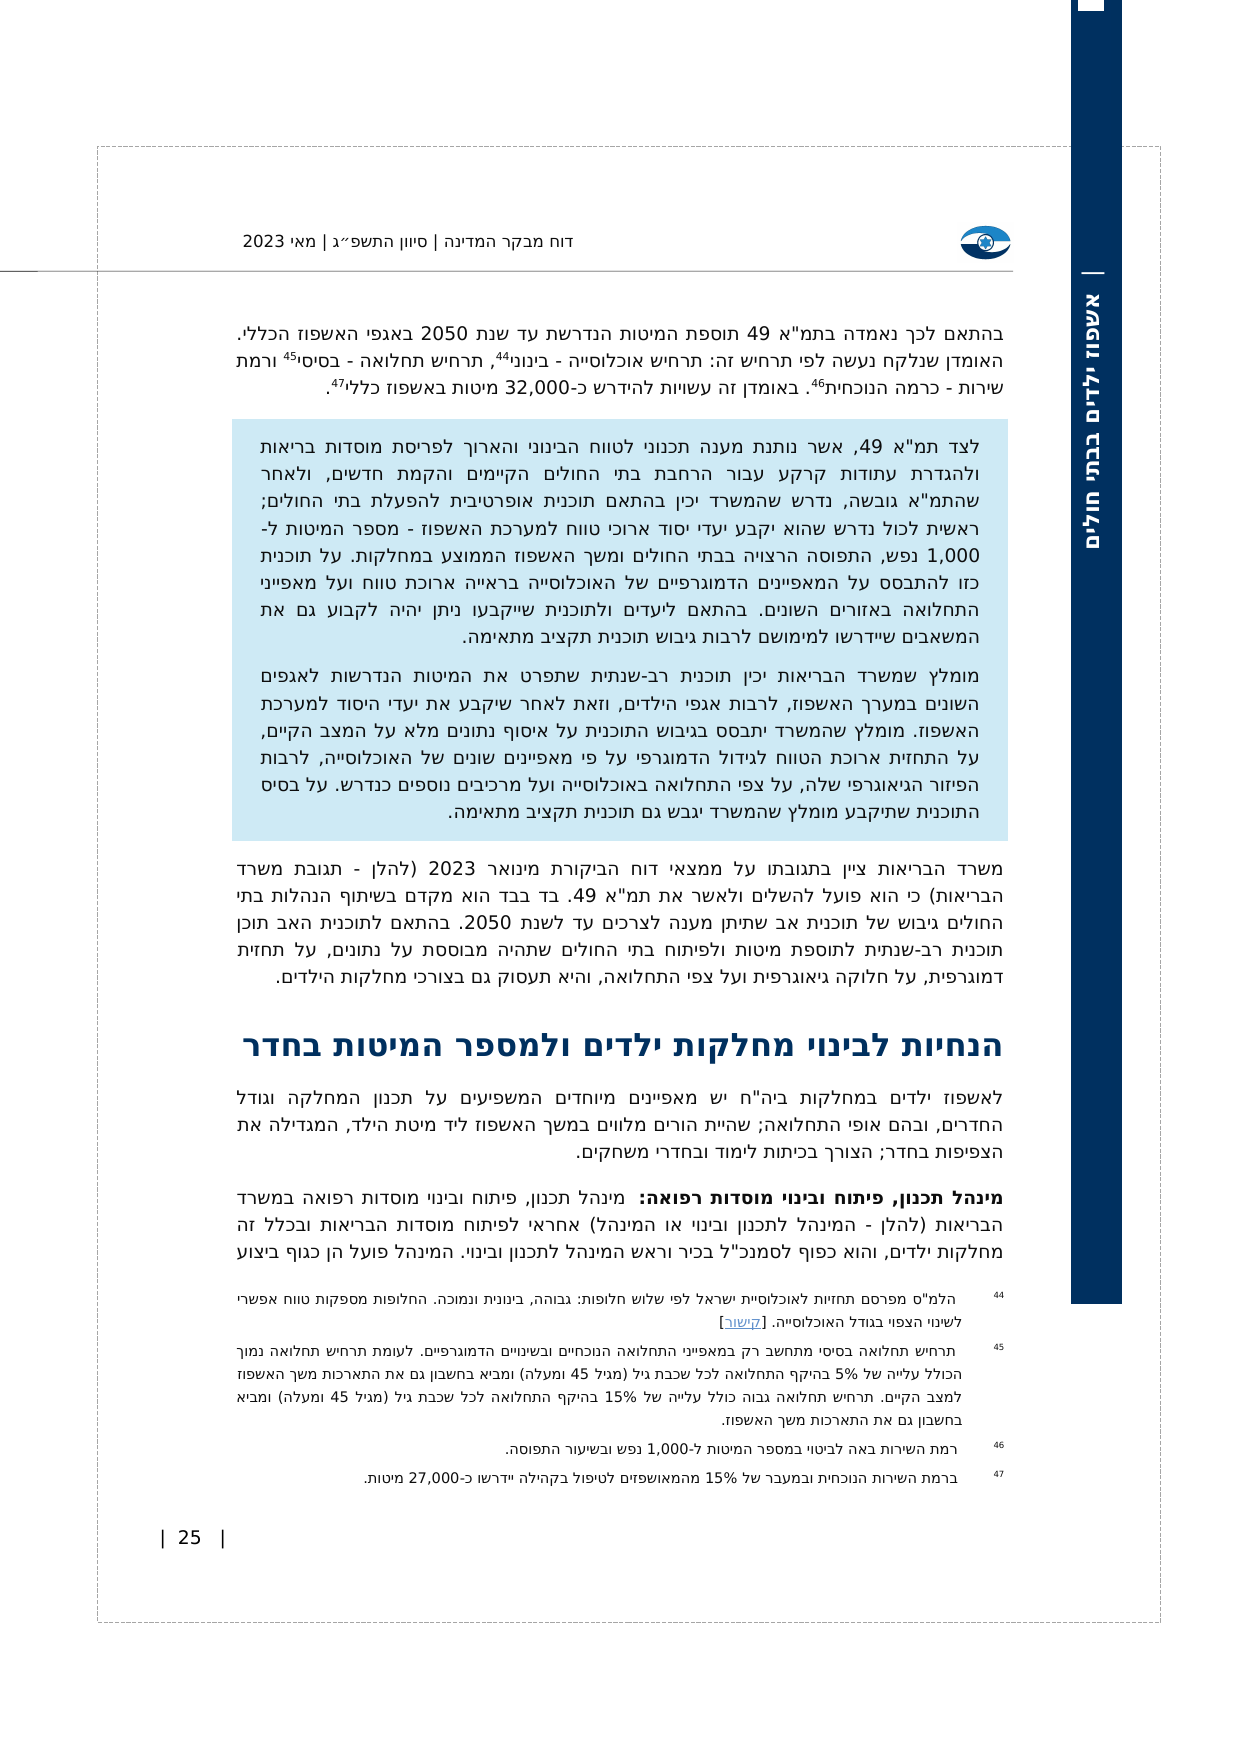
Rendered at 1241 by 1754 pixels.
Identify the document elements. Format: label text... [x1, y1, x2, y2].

text הנחיות לבינוי מחלקות ילדים ולמספר המיטות בחדר [236, 1026, 1004, 1064]
text לאשפוז ילדים במחלקות ביה"ח יש מאפיינים מיוחדים המשפיעים על תכנון המחלקה וגודל החדרים, ובהם אופי התחלואה; שהיית הורים מלווים במשך האשפוז ליד מיטת הילד, המגדילה את הצפיפות בחדר; הצורך בכיתות לימוד ובחדרי משחקים. [236, 1083, 1004, 1164]
text בהתאם לכך נאמדה בתמ"א 49 תוספת המיטות הנדרשת עד שנת 2050 באגפי האשפוז הכללי. האומדן שנלקח נעשה לפי תרחיש זה: תרחיש אוכלוסייה - בינוני, תרחיש תחלואה - בסיסי ורמת שירות - כרמה הנוכחית. באומדן זה עשויות להידרש כ-32,000 מיטות באשפוז כללי. [236, 319, 1004, 400]
picture [957, 222, 1014, 263]
text לצד תמ"א 49, אשר נותנת מענה תכנוני לטווח הבינוני והארוך לפריסת מוסדות בריאות ולהגדרת עתודות קרקע עבור הרחבת בתי החולים הקיימים והקמת חדשים, ולאחר שהתמ"א גובשה, נדרש שהמשרד יכין בהתאם תוכנית אופרטיבית להפעלת בתי החולים; ראשית לכול נדרש שהוא יקבע יעדי יסוד ארוכי טווח למערכת האשפוז - מספר המיטות ל-1,000 נפש, התפוסה הרצויה בבתי החולים ומשך האשפוז הממוצע במחלקות. על תוכנית כזו להתבסס על המאפיינים הדמוגרפיים של האוכלוסייה בראייה ארוכת טווח ועל מאפייני התחלואה באזורים השונים. בהתאם ליעדים ולתוכנית שייקבעו ניתן יהיה לקבוע גם את המשאבים שיידרשו למימושם לרבות גיבוש תוכנית תקציב מתאימה. [237, 424, 1003, 648]
text מומלץ שמשרד הבריאות יכין תוכנית רב-שנתית שתפרט את המיטות הנדרשות לאגפים השונים במערך האשפוז, לרבות אגפי הילדים, וזאת לאחר שיקבע את יעדי היסוד למערכת האשפוז. מומלץ שהמשרד יתבסס בגיבוש התוכנית על איסוף נתונים מלא על המצב הקיים, על התחזית ארוכת הטווח לגידול הדמוגרפי על פי מאפיינים שונים של האוכלוסייה, לרבות הפיזור הגיאוגרפי שלה, על צפי התחלואה באוכלוסייה ועל מרכיבים נוספים כנדרש. על בסיס התוכנית שתיקבע מומלץ שהמשרד יגבש גם תוכנית תקציב מתאימה. [237, 648, 1003, 836]
text משרד הבריאות ציין בתגובתו על ממצאי דוח הביקורת מינואר 2023 (להלן - תגובת משרד הבריאות) כי הוא פועל להשלים ולאשר את תמ"א 49. בד בבד הוא מקדם בשיתוף הנהלות בתי החולים גיבוש של תוכנית אב שתיתן מענה לצרכים עד לשנת 2050. בהתאם לתוכנית האב תוכן תוכנית רב-שנתית לתוספת מיטות ולפיתוח בתי החולים שתהיה מבוססת על נתונים, על תחזית דמוגרפית, על חלוקה גיאוגרפית ועל צפי התחלואה, והיא תעסוק גם בצורכי מחלקות הילדים. [236, 853, 1004, 989]
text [236, 1183, 1004, 1264]
